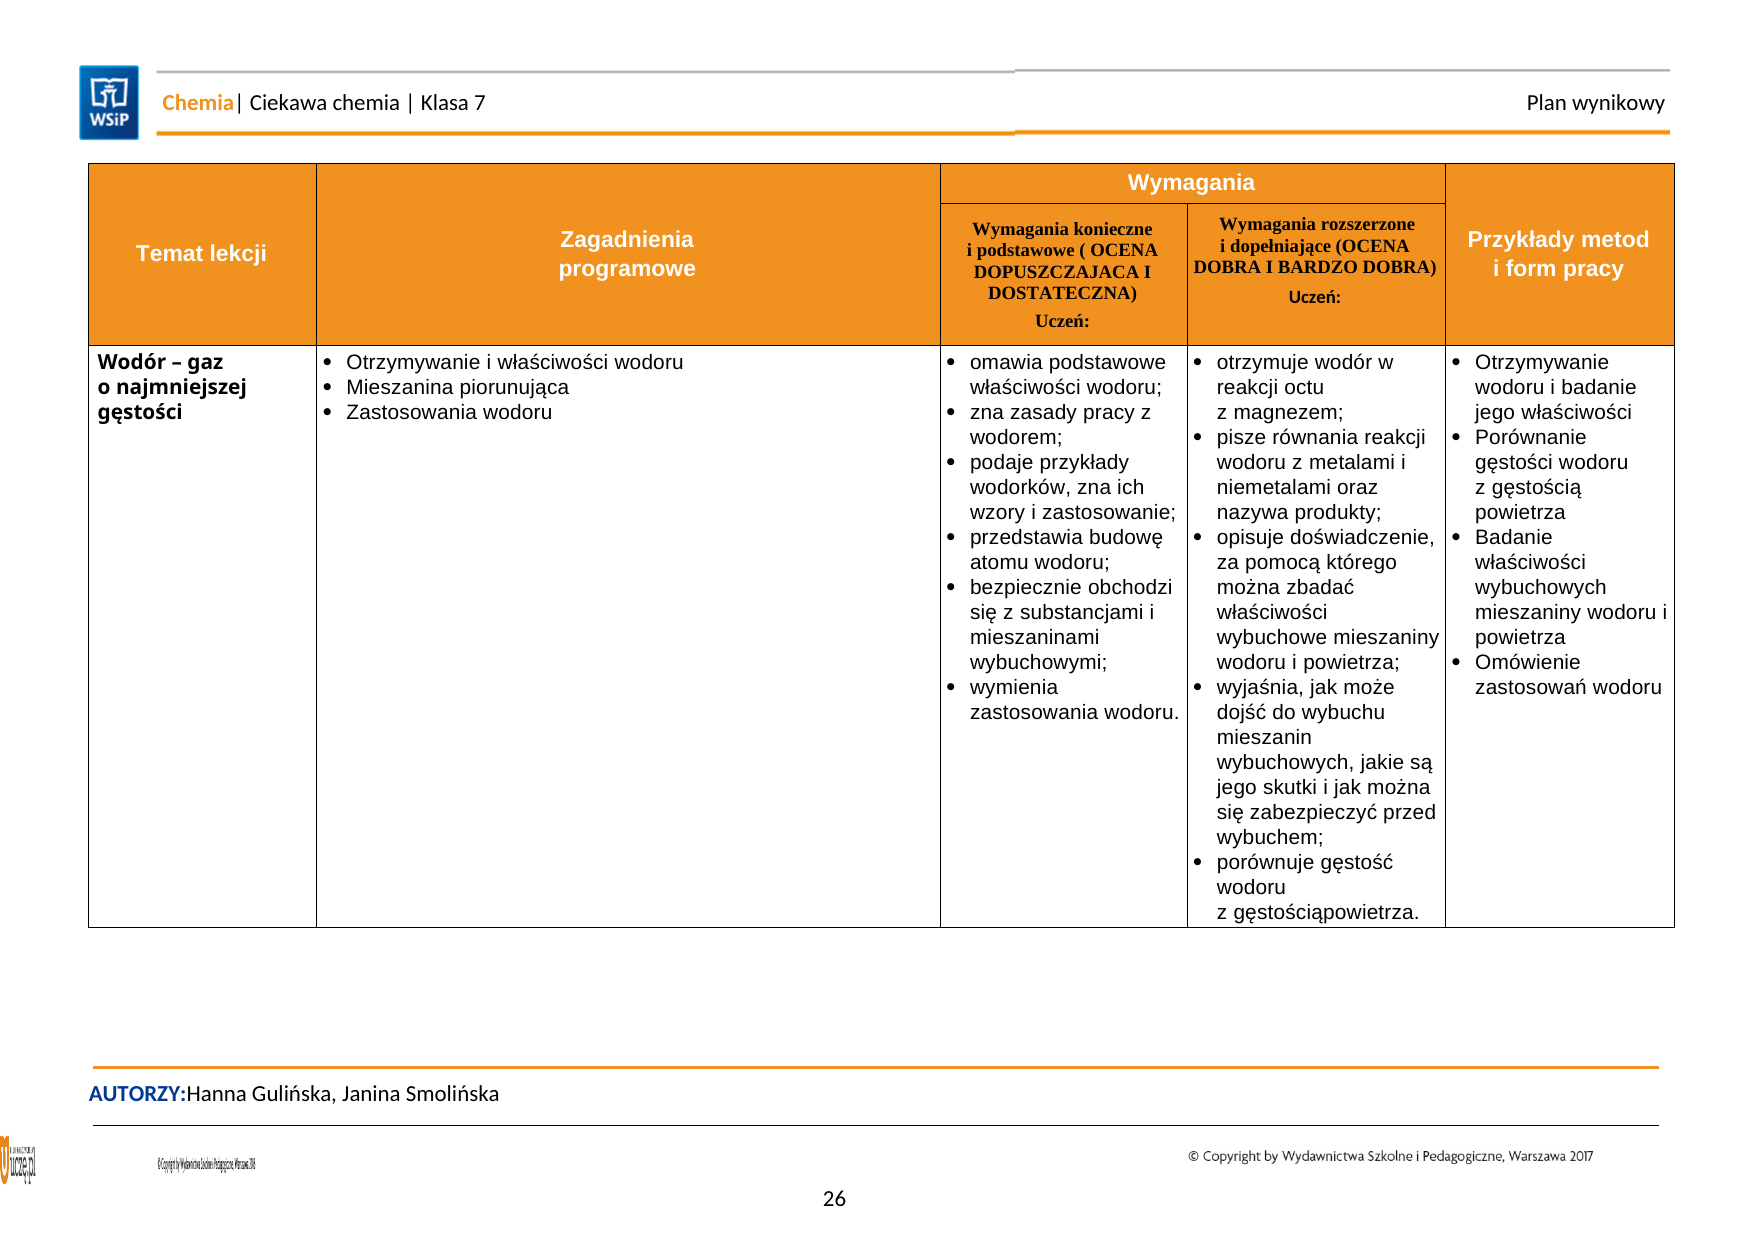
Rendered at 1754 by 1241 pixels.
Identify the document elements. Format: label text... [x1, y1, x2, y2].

table_header Przykłady metod i form pracy [1446, 164, 1674, 345]
table_header Temat lekcji [89, 164, 316, 345]
picture [0, 6, 1671, 164]
table_cell omawia podstawowe właściwości wodoru; zna zasady pracy z wodorem; podaje przykłady wodorków, zna ich wzory i zastosowanie; przedstawia budowę atomu wodoru; bezpiecznie obchodzi się z substancjami i mieszaninami wybuchowymi; wymienia zastosowania wodoru. [941, 346, 1187, 927]
table_cell Otrzymywanie wodoru i badanie jego właściwości Porównanie gęstości wodoru z gęstością powietrza Badanie właściwości wybuchowych mieszaniny wodoru i powietrza Omówienie zastosowań wodoru [1446, 346, 1674, 927]
table_header Zagadnienia programowe [317, 164, 940, 345]
table_cell Wymagania konieczne i podstawowe ( OCENA DOPUSZCZAJACA I DOSTATECZNA) Uczeń: [941, 204, 1187, 345]
table_cell Wodór – gaz o najmniejszej gęstości [89, 346, 316, 927]
table_cell otrzymuje wodór w reakcji octu z magnezem; pisze równania reakcji wodoru z metalami i niemetalami oraz nazywa produkty; opisuje doświadczenie, za pomocą którego można zbadać właściwości wybuchowe mieszaniny wodoru i powietrza; wyjaśnia, jak może dojść do wybuchu mieszanin wybuchowych, jakie są jego skutki i jak można się zabezpieczyć przed wybuchem; porównuje gęstość wodoru z gęstościąpowietrza. [1188, 346, 1445, 927]
table_cell Otrzymywanie i właściwości wodoru Mieszanina piorunująca Zastosowania wodoru [317, 346, 940, 927]
picture [1180, 1139, 1606, 1185]
table_cell Wymagania rozszerzone i dopełniające (OCENA DOBRA I BARDZO DOBRA) Uczeń: [1188, 204, 1445, 345]
table_header Wymagania [941, 164, 1445, 203]
